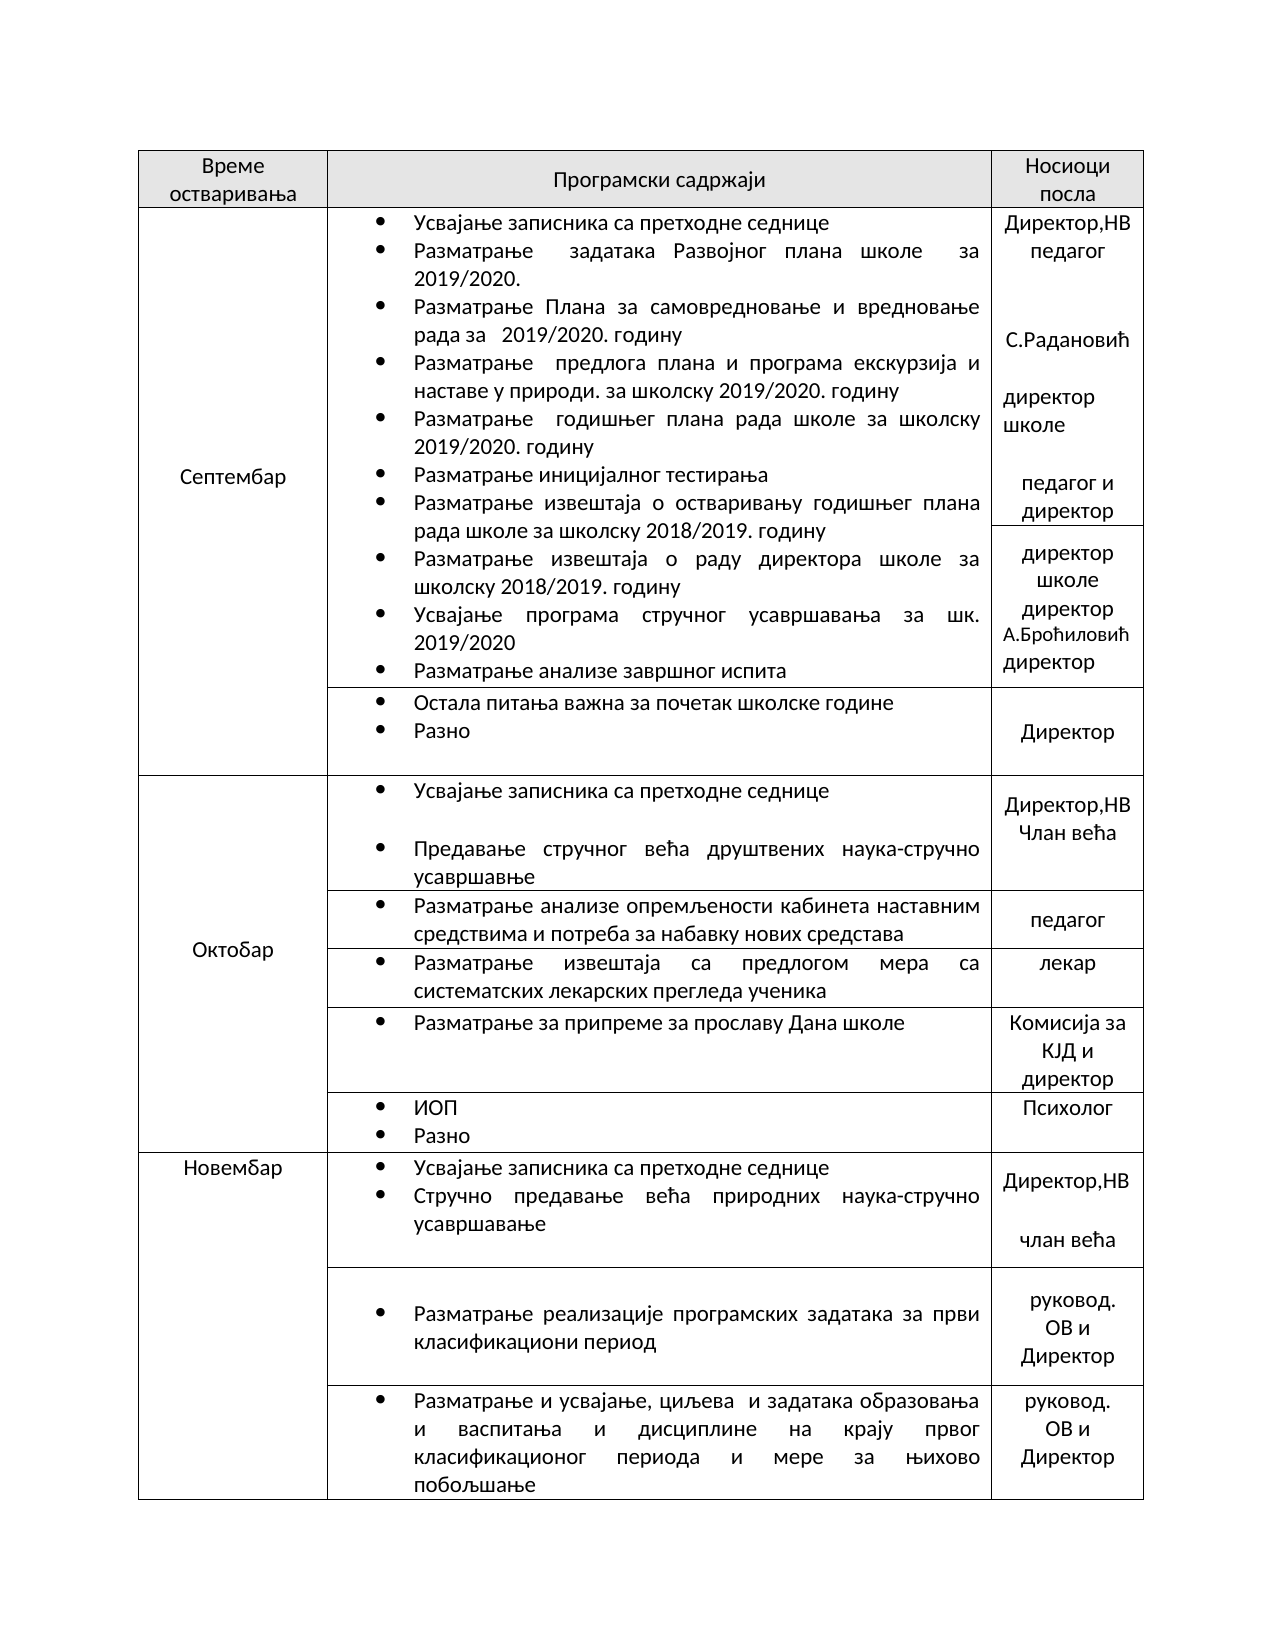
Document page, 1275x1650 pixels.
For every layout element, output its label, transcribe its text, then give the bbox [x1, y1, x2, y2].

table_cell Разматрање анализе опремљености кабинета наставним средствима и потреба за набавку нових средстава [328, 891, 991, 947]
table_cell Разматрање извештаја са предлогом мера са систематских лекарских прегледа ученика [328, 949, 991, 1007]
table_header Носиоци посла [992, 151, 1143, 207]
table_header Програмски садржаји [328, 151, 991, 207]
table_cell руковод. ОВ и Директор [992, 1268, 1143, 1385]
table_cell Директор,НВ члан већа [992, 1153, 1143, 1267]
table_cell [328, 1386, 991, 1498]
table_cell Усвајање записника са претходне седнице Предавање стручног већа друштвених наука-стручно усавршавње [328, 776, 991, 890]
table_cell Комисија за КЈД и директор [992, 1008, 1143, 1092]
table_cell руковод. ОВ и Директор Вођа пута [992, 1386, 1143, 1498]
table_cell ИОП Разно [328, 1093, 991, 1152]
table_cell Новембар [139, 1153, 327, 1498]
table_cell Остала питања важна за почетак школске године Разно [328, 688, 991, 775]
table_header Време остваривања [139, 151, 327, 207]
table_cell Усвајање записника са претходне седнице Стручно предавање већа природних наука-стручно усавршавање [328, 1153, 991, 1267]
table_cell педагог [992, 891, 1143, 947]
table_cell Психолог [992, 1093, 1143, 1152]
table_cell Октобар [139, 776, 327, 1152]
table_cell Директор [992, 688, 1143, 775]
table_cell Директор,НВ Члан већа [992, 776, 1143, 890]
table_cell Разматрање за припреме за прославу Дана школе [328, 1008, 991, 1092]
table_cell Разматрање реализације програмских задатака за први класификациони период [328, 1268, 991, 1385]
table_cell Директор,НВ педагог С.Радановић директор школе педагог и директор [992, 208, 1143, 524]
table_cell Септембар [139, 208, 327, 775]
table_cell Усвајање записника са претходне седнице Разматрање задатака Развојног плана школе за 2019/2020. Разматрање Плана за самовредновање и вредновање рада за 2019/2020. годину Разматрање предлогa плана и програма екскурзија и наставе у природи. за школску 2019/2020. годину Разматрање годишњег плана рада школе за школску 2019/2020. годину Разматрање иницијалног тестирања Разматрање извештаја о остваривању годишњег плана рада школе за школску 2018/2019. годину Разматрање извештаја о раду директора школе за школску 2018/2019. годину Усвајање програма стручног усавршавања за шк. 2019/2020 Разматрање анализе завршног испита [328, 208, 991, 687]
table_cell лекар [992, 949, 1143, 1007]
table_cell директор школе директор A.Броћиловић директор [992, 526, 1143, 687]
